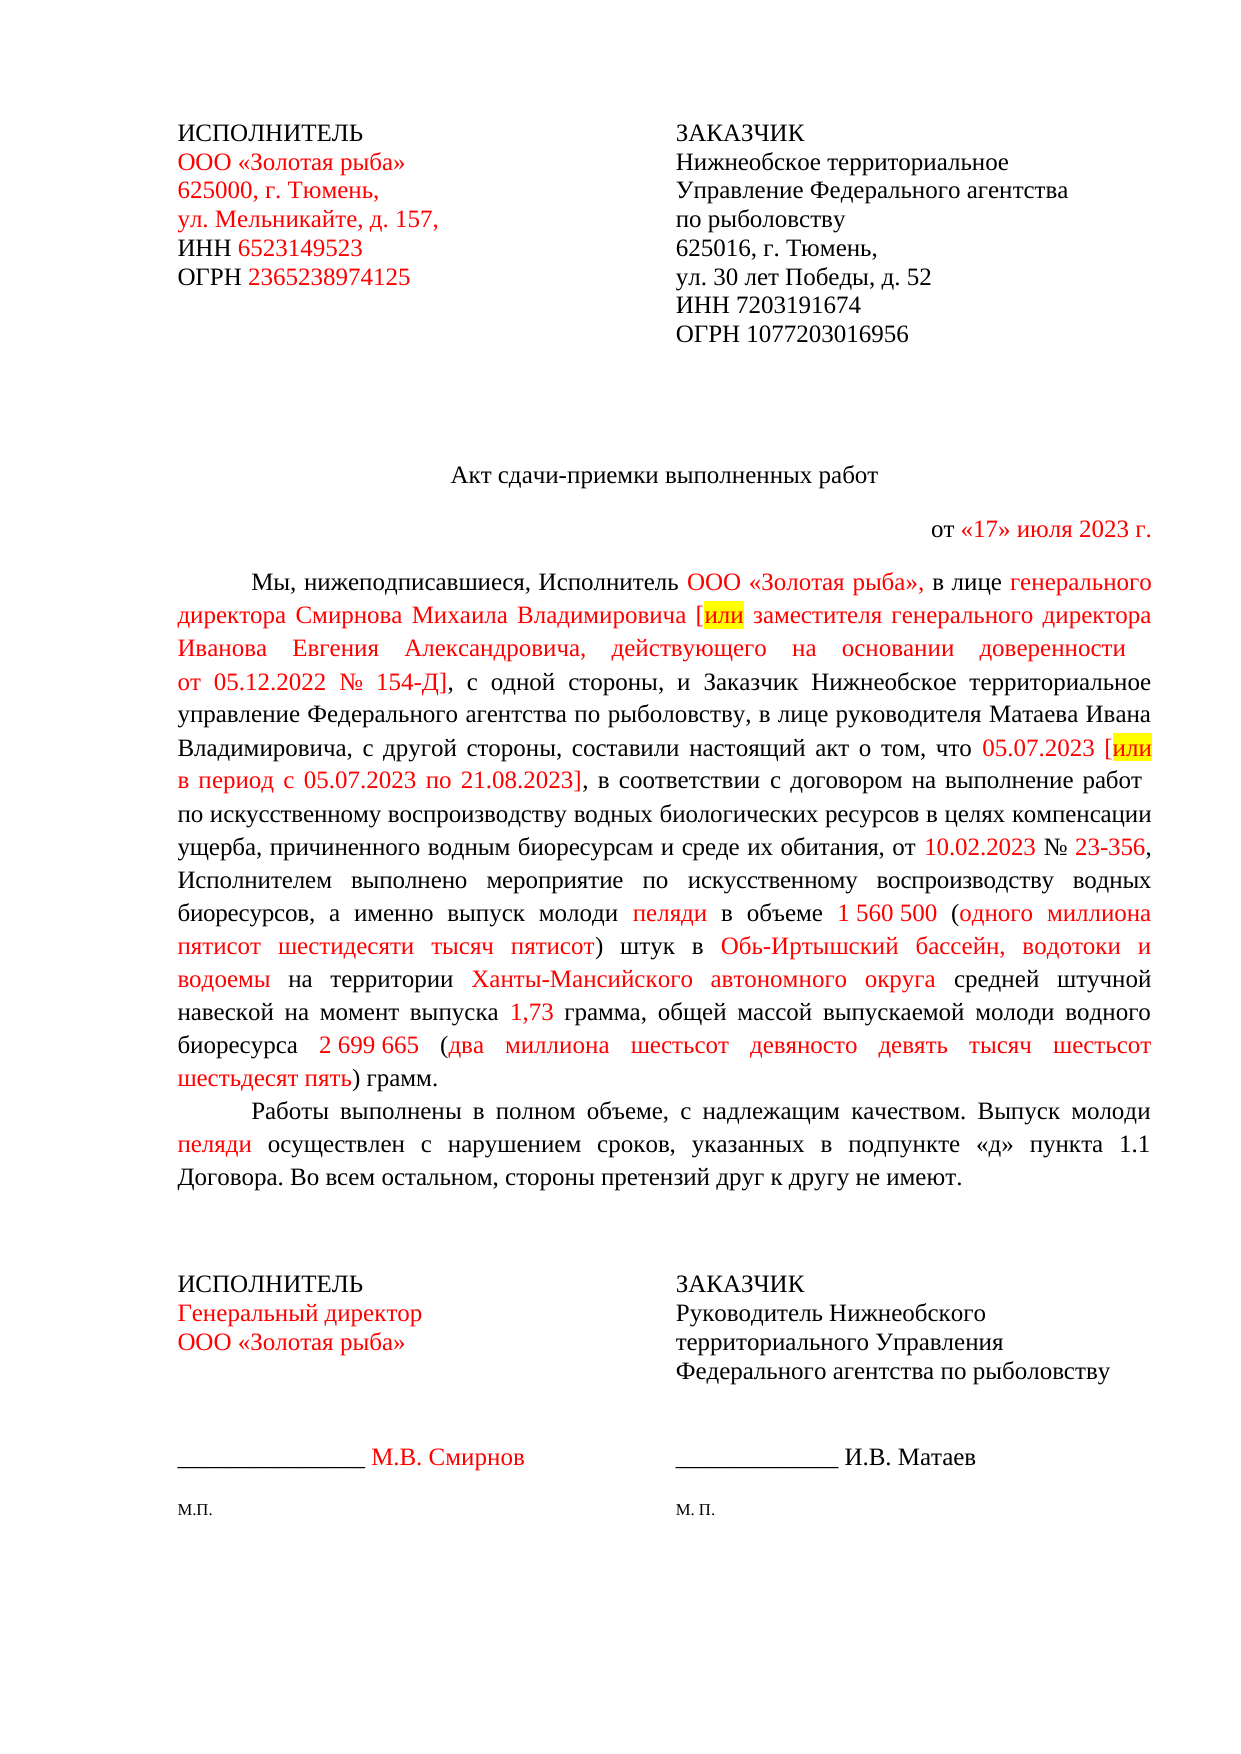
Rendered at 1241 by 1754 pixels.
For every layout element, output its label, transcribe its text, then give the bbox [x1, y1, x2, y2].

table_header ИСПОЛНИТЕЛЬ Генеральный директор ООО «Золотая рыба» _______________ М.В. Смирнов М.П. [166, 1270, 664, 1547]
table_header ИСПОЛНИТЕЛЬ ООО «Золотая рыба» 625000, г. Тюмень, ул. Мельникайте, д. 157, ИНН 6523149523 ОГРН 2365238974125 [166, 118, 664, 348]
text Работы выполнены в полном объеме, с надлежащим качеством. Выпуск молоди пеляди осуществлен с нарушением сроков, указанных в подпункте «д» пункта 1.1 Договора. Во всем остальном, стороны претензий друг к другу не имеют. [177, 1096, 1152, 1191]
text от «17» июля 2023 г. [177, 514, 1152, 542]
text Акт сдачи-приемки выполненных работ [177, 460, 1152, 488]
text Мы, нижеподписавшиеся, Исполнитель ООО «Золотая рыба», в лице генерального директора Смирнова Михаила Владимировича [или заместителя генерального директора Иванова Евгения Александровича, действующего на основании доверенности от 05.12.2022 № 154-Д], с одной стороны, и Заказчик Нижнеобское территориальное управление Федерального агентства по рыболовству, в лице руководителя Матаева Ивана Владимировича, с другой стороны, составили настоящий акт о том, что 05.07.2023 [или в период с 05.07.2023 по 21.08.2023], в соответствии с договором на выполнение работ по искусственному воспроизводству водных биологических ресурсов в целях компенсации ущерба, причиненного водным биоресурсам и среде их обитания, от 10.02.2023 № 23-356, Исполнителем выполнено мероприятие по искусственному воспроизводству водных биоресурсов, а именно выпуск молоди пеляди в объеме 1 560 500 (одного миллиона пятисот шестидесяти тысяч пятисот) штук в Обь-Иртышский бассейн, водотоки и водоемы на территории Ханты-Мансийского автономного округа средней штучной навеской на момент выпуска 1,73 грамма, общей массой выпускаемой молоди водного биоресурса 2 699 665 (два миллиона шестьсот девяносто девять тысяч шестьсот шестьдесят пять) грамм. [177, 567, 1152, 1092]
table_header ЗАКАЗЧИК Руководитель Нижнеобского территориального Управления Федерального агентства по рыболовству _____________ И.В. Матаев М. П. [664, 1270, 1163, 1547]
table_header ЗАКАЗЧИК Нижнеобское территориальное Управление Федерального агентства по рыболовству 625016, г. Тюмень, ул. 30 лет Победы, д. 52 ИНН 7203191674 ОГРН 1077203016956 [664, 118, 1163, 348]
